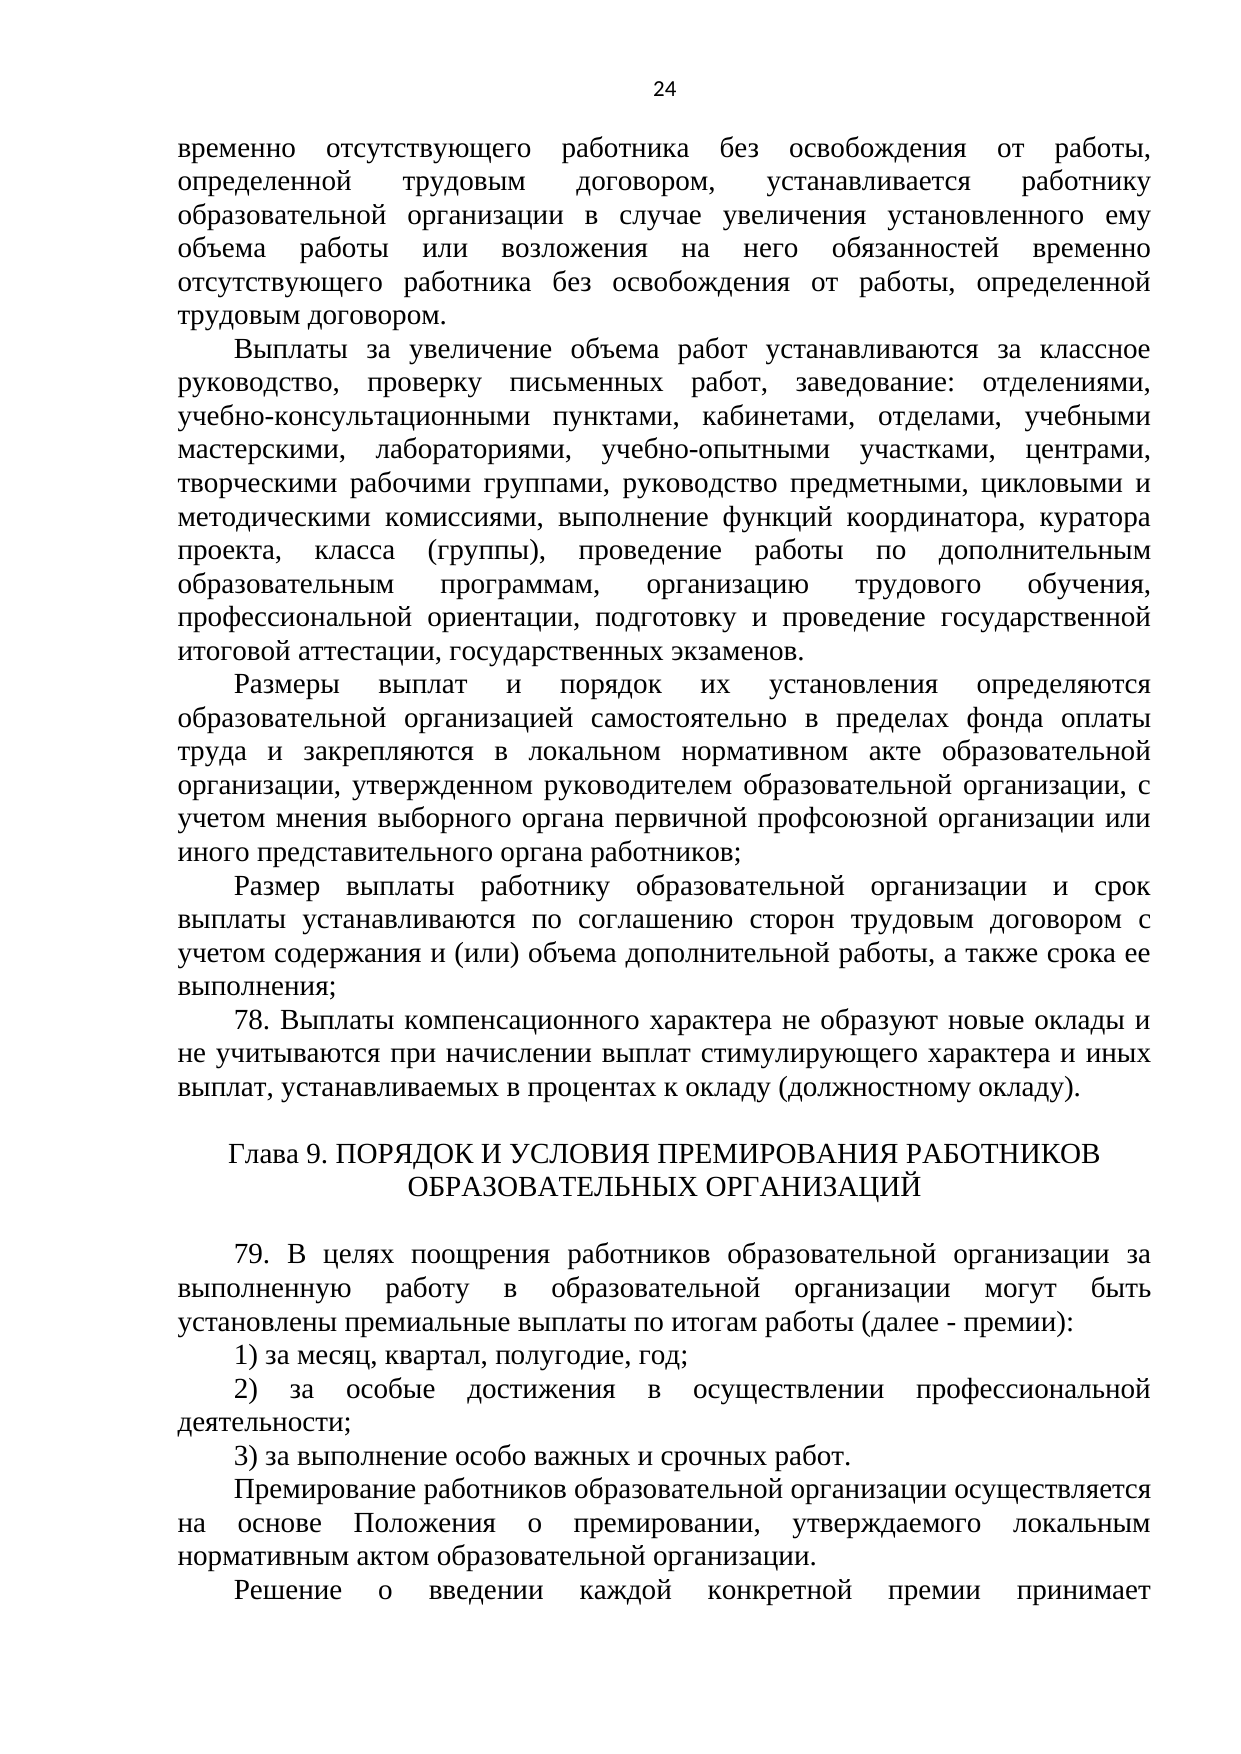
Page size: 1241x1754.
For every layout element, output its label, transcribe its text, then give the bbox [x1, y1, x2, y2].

text Размеры выплат и порядок их установления определяются образовательной организацией самостоятельно в пределах фонда оплаты труда и закрепляются в локальном нормативном акте образовательной организации, утвержденном руководителем образовательной организации, с учетом мнения выборного органа первичной профсоюзной организации или иного представительного органа работников; [177, 666, 1152, 868]
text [177, 1572, 1152, 1606]
text 3) за выполнение особо важных и срочных работ. [177, 1438, 1152, 1471]
text Премирование работников образовательной организации осуществляется на основе Положения о премировании, утверждаемого локальным нормативным актом образовательной организации. [177, 1471, 1152, 1572]
text Размер выплаты работнику образовательной организации и срок выплаты устанавливаются по соглашению сторон трудовым договором с учетом содержания и (или) объема дополнительной работы, а также срока ее выполнения; [177, 868, 1152, 1002]
text 2) за особые достижения в осуществлении профессиональной деятельности; [177, 1371, 1152, 1438]
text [177, 130, 1152, 331]
text Глава 9. ПОРЯДОК И УСЛОВИЯ ПРЕМИРОВАНИЯ РАБОТНИКОВ [177, 1136, 1152, 1169]
text 78. Выплаты компенсационного характера не образуют новые оклады и не учитываются при начислении выплат стимулирующего характера и иных выплат, устанавливаемых в процентах к окладу (должностному окладу). [177, 1002, 1152, 1102]
text Выплаты за увеличение объема работ устанавливаются за классное руководство, проверку письменных работ, заведование: отделениями, учебно-консультационными пунктами, кабинетами, отделами, учебными мастерскими, лабораториями, учебно-опытными участками, центрами, творческими рабочими группами, руководство предметными, цикловыми и методическими комиссиями, выполнение функций координатора, куратора проекта, класса (группы), проведение работы по дополнительным образовательным программам, организацию трудового обучения, профессиональной ориентации, подготовку и проведение государственной итоговой аттестации, государственных экзаменов. [177, 331, 1152, 666]
text 79. В целях поощрения работников образовательной организации за выполненную работу в образовательной организации могут быть установлены премиальные выплаты по итогам работы (далее - премии): [177, 1237, 1152, 1337]
text ОБРАЗОВАТЕЛЬНЫХ ОРГАНИЗАЦИЙ [177, 1169, 1152, 1203]
text 1) за месяц, квартал, полугодие, год; [177, 1337, 1152, 1371]
